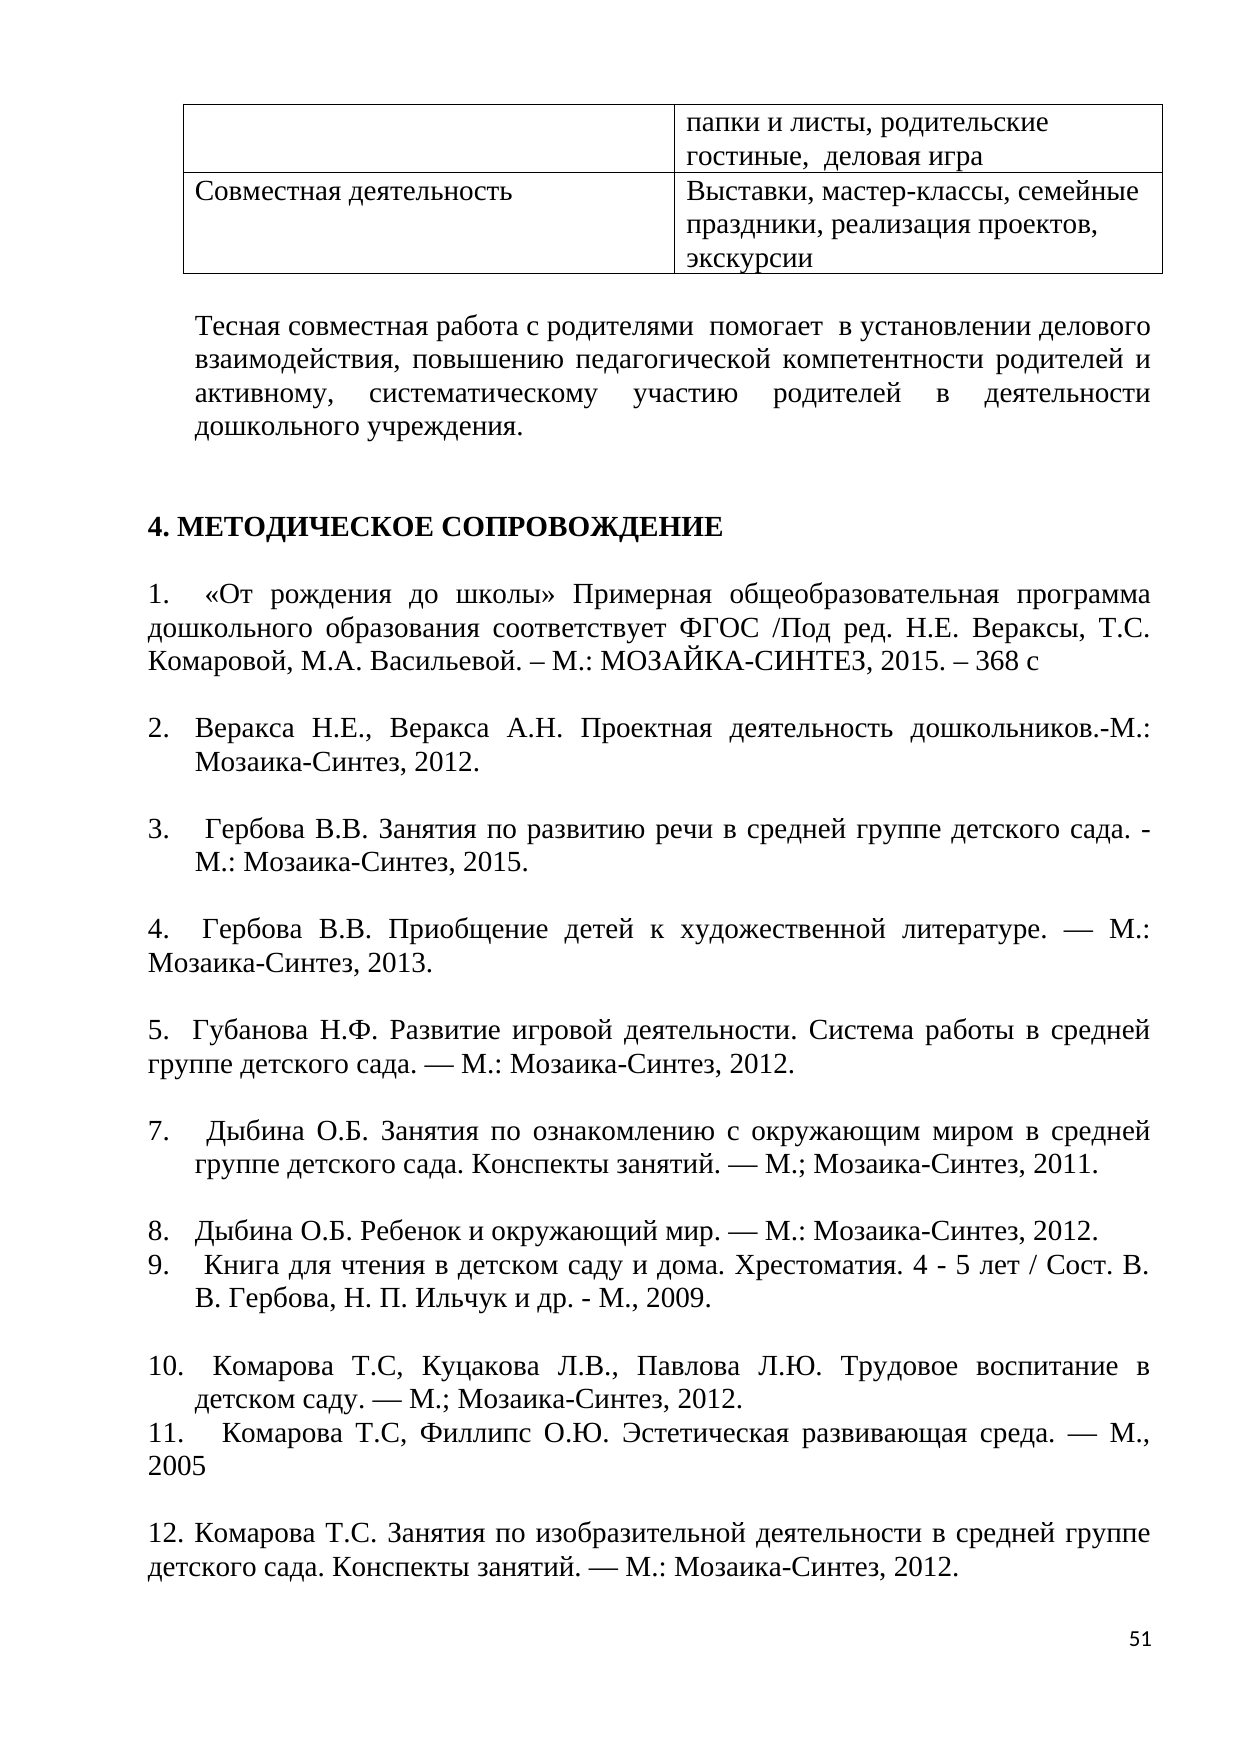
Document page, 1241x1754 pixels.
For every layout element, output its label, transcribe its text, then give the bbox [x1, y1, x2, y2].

text 11. Комарова Т.С, Филлипс О.Ю. Эстетическая развивающая среда. — М., 2005 [148, 1415, 1152, 1482]
text 4. МЕТОДИЧЕСКОЕ СОПРОВОЖДЕНИЕ [148, 509, 1152, 543]
text Тесная совместная работа с родителями помогает в установлении делового взаимодействия, повышению педагогической компетентности родителей и активному, систематическому участию родителей в деятельности дошкольного учреждения. [194, 308, 1152, 442]
text 4. Гербова В.В. Приобщение детей к художественной литературе. — М.: Мозаика-Синтез, 2013. [148, 912, 1152, 979]
table_cell Совместная деятельность [184, 173, 674, 273]
text 12. Комарова Т.С. Занятия по изобразительной деятельности в средней группе детского сада. Конспекты занятий. — М.: Мозаика-Синтез, 2012. [148, 1515, 1152, 1582]
list Дыбина О.Б. Занятия по ознакомлению с окружающим миром в средней группе детского сада. Конспекты занятий. — М.; Мозаика-Синтез, 2011. [148, 1113, 1152, 1180]
list Комарова Т.С, Куцакова Л.В., Павлова Л.Ю. Трудовое воспитание в детском саду. — М.; Мозаика-Синтез, 2012. [148, 1348, 1152, 1415]
list Веракса Н.Е., Веракса А.Н. Проектная деятельность дошкольников.-М.: Мозаика-Синтез, 2012. [148, 710, 1152, 777]
list Дыбина О.Б. Ребенок и окружающий мир. — М.: Мозаика-Синтез, 2012. [148, 1213, 1152, 1247]
text 1. «От рождения до школы» Примерная общеобразовательная программа дошкольного образования соответствует ФГОС /Под ред. Н.Е. Вераксы, Т.С. Комаровой, М.А. Васильевой. – М.: МОЗАЙКА-СИНТЕЗ, 2015. – 368 с [148, 576, 1152, 677]
list Книга для чтения в детском саду и дома. Хрестоматия. 4 - 5 лет / Сост. В. В. Гербова, Н. П. Ильчук и др. - М., 2009. [148, 1247, 1152, 1314]
text 5. Губанова Н.Ф. Развитие игровой деятельности. Система работы в средней группе детского сада. — М.: Мозаика-Синтез, 2012. [148, 1012, 1152, 1079]
table_cell Выставки, мастер-классы, семейные праздники, реализация проектов, экскурсии [675, 173, 1162, 273]
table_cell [184, 105, 674, 172]
list Гербова В.В. Занятия по развитию речи в средней группе детского сада. - М.: Мозаика-Синтез, 2015. [148, 811, 1152, 878]
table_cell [675, 105, 1162, 172]
